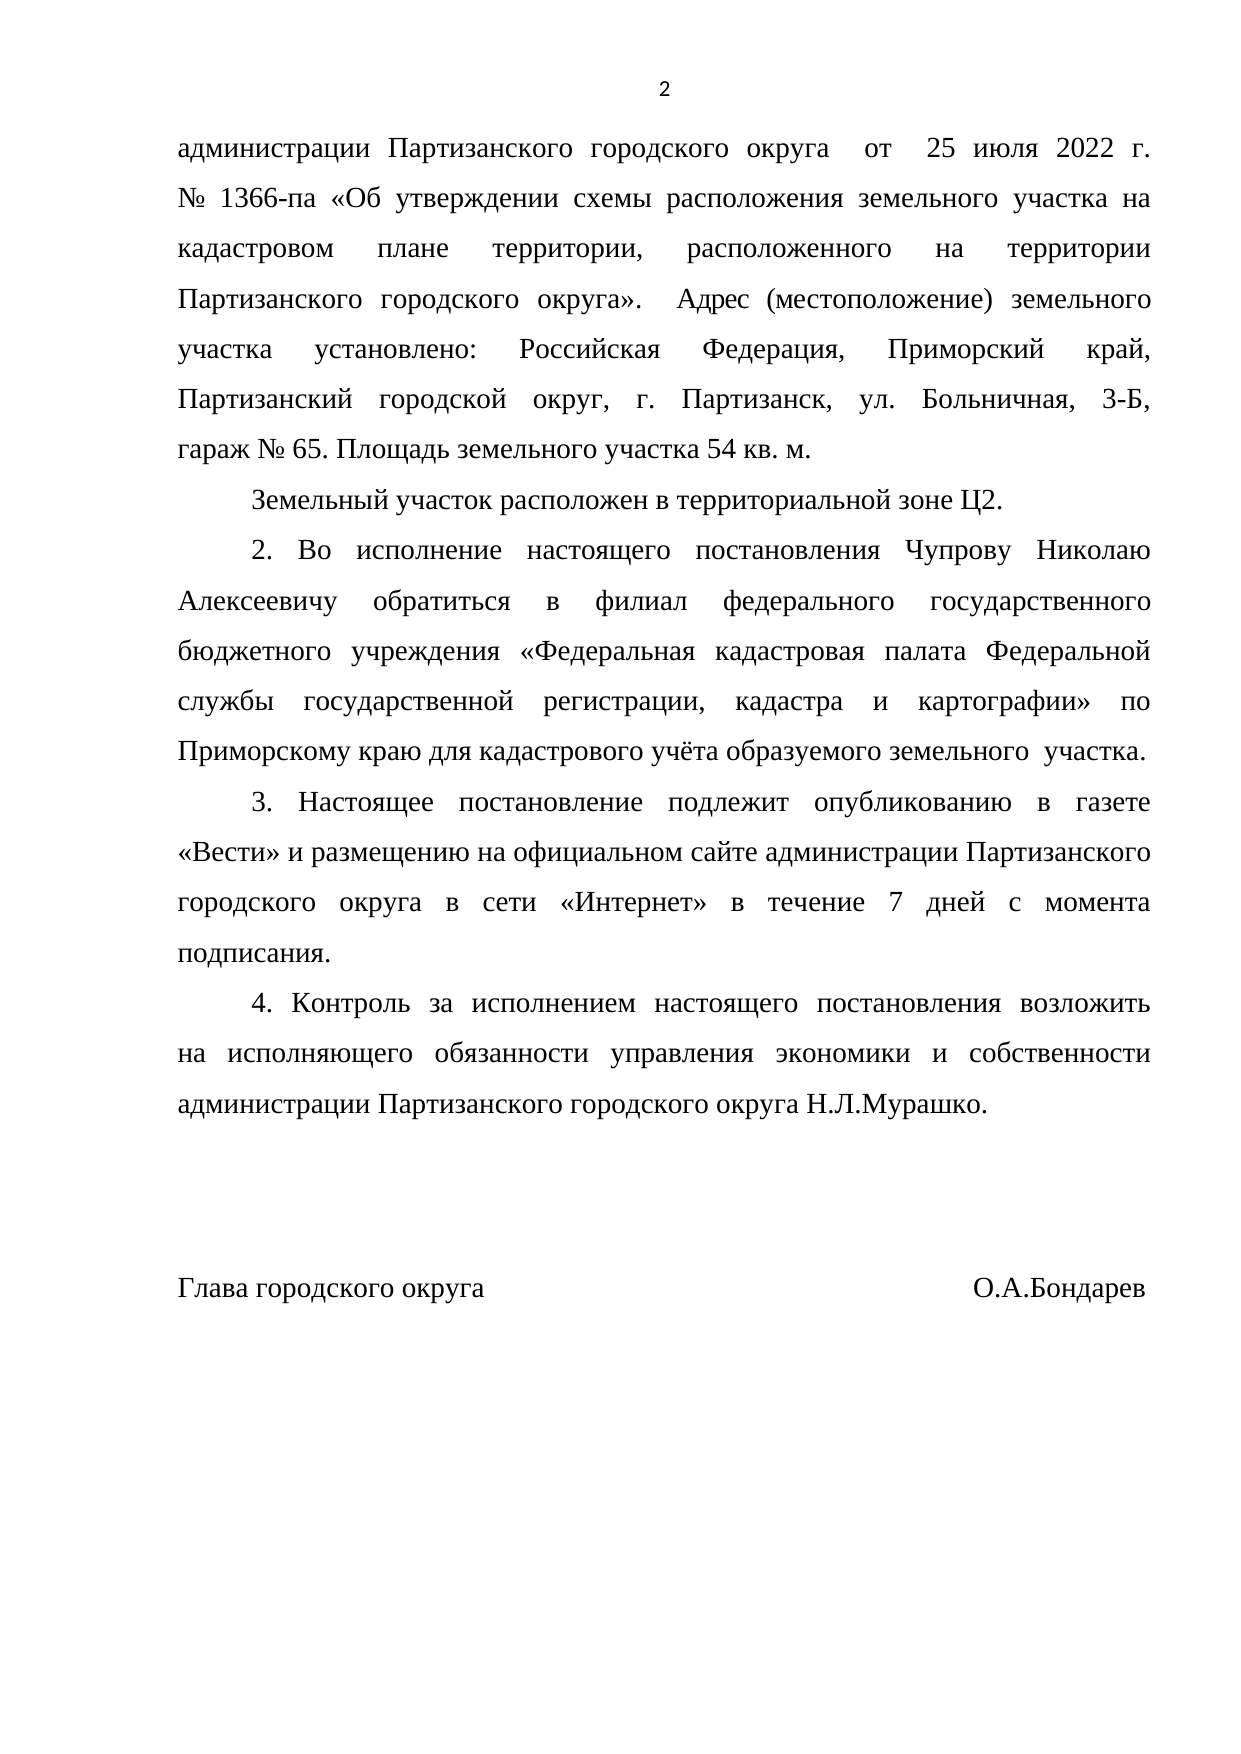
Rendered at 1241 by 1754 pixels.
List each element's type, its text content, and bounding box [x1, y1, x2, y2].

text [177, 130, 1152, 465]
text Земельный участок расположен в территориальной зоне Ц2. [177, 482, 1152, 516]
text 4. Контроль за исполнением настоящего постановления возложить на исполняющего обязанности управления экономики и собственности администрации Партизанского городского округа Н.Л.Мурашко. [177, 985, 1152, 1119]
text 2. Во исполнение настоящего постановления Чупрову Николаю Алексеевичу обратиться в филиал федерального государственного бюджетного учреждения «Федеральная кадастровая палата Федеральной службы государственной регистрации, кадастра и картографии» по Приморскому краю для кадастрового учёта образуемого земельного участка. [177, 532, 1152, 767]
text 3. Настоящее постановление подлежит опубликованию в газете «Вести» и размещению на официальном сайте администрации Партизанского городского округа в сети «Интернет» в течение 7 дней с момента подписания. [177, 784, 1152, 968]
text Глава городского округа О.А.Бондарев [177, 1270, 1152, 1303]
